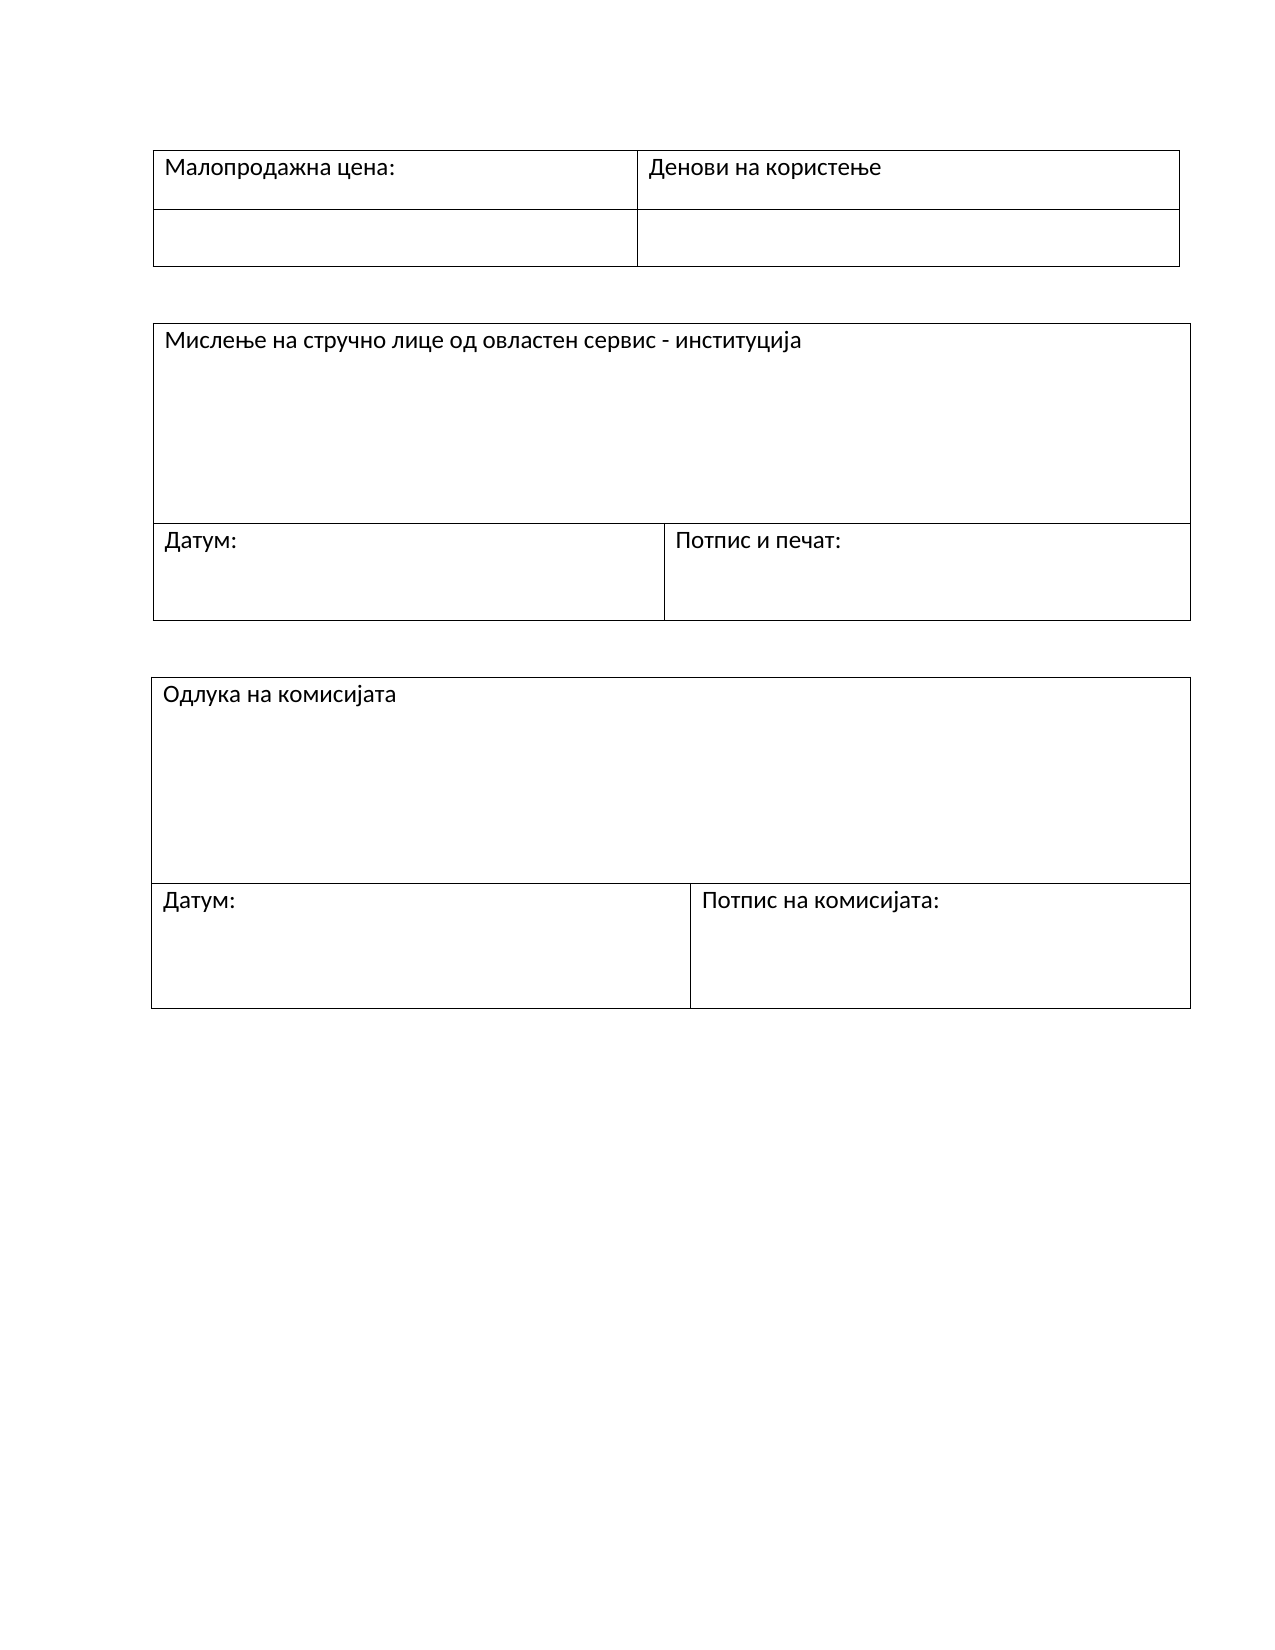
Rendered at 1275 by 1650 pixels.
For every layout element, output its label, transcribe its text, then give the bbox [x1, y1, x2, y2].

table_cell [638, 210, 1179, 266]
table_cell [154, 210, 637, 266]
table_header Мислење на стручно лице од овластен сервис - институција [154, 324, 1190, 523]
table_cell Датум: [152, 884, 690, 1008]
table_cell Малопродажна цена: [154, 151, 637, 209]
table_header Одлука на комисијата [152, 678, 1190, 883]
table_cell Потпис и печат: [665, 524, 1190, 620]
table_cell Датум: [154, 524, 664, 620]
table_cell Денови на користење [638, 151, 1179, 209]
table_cell Потпис на комисијата: [691, 884, 1190, 1008]
